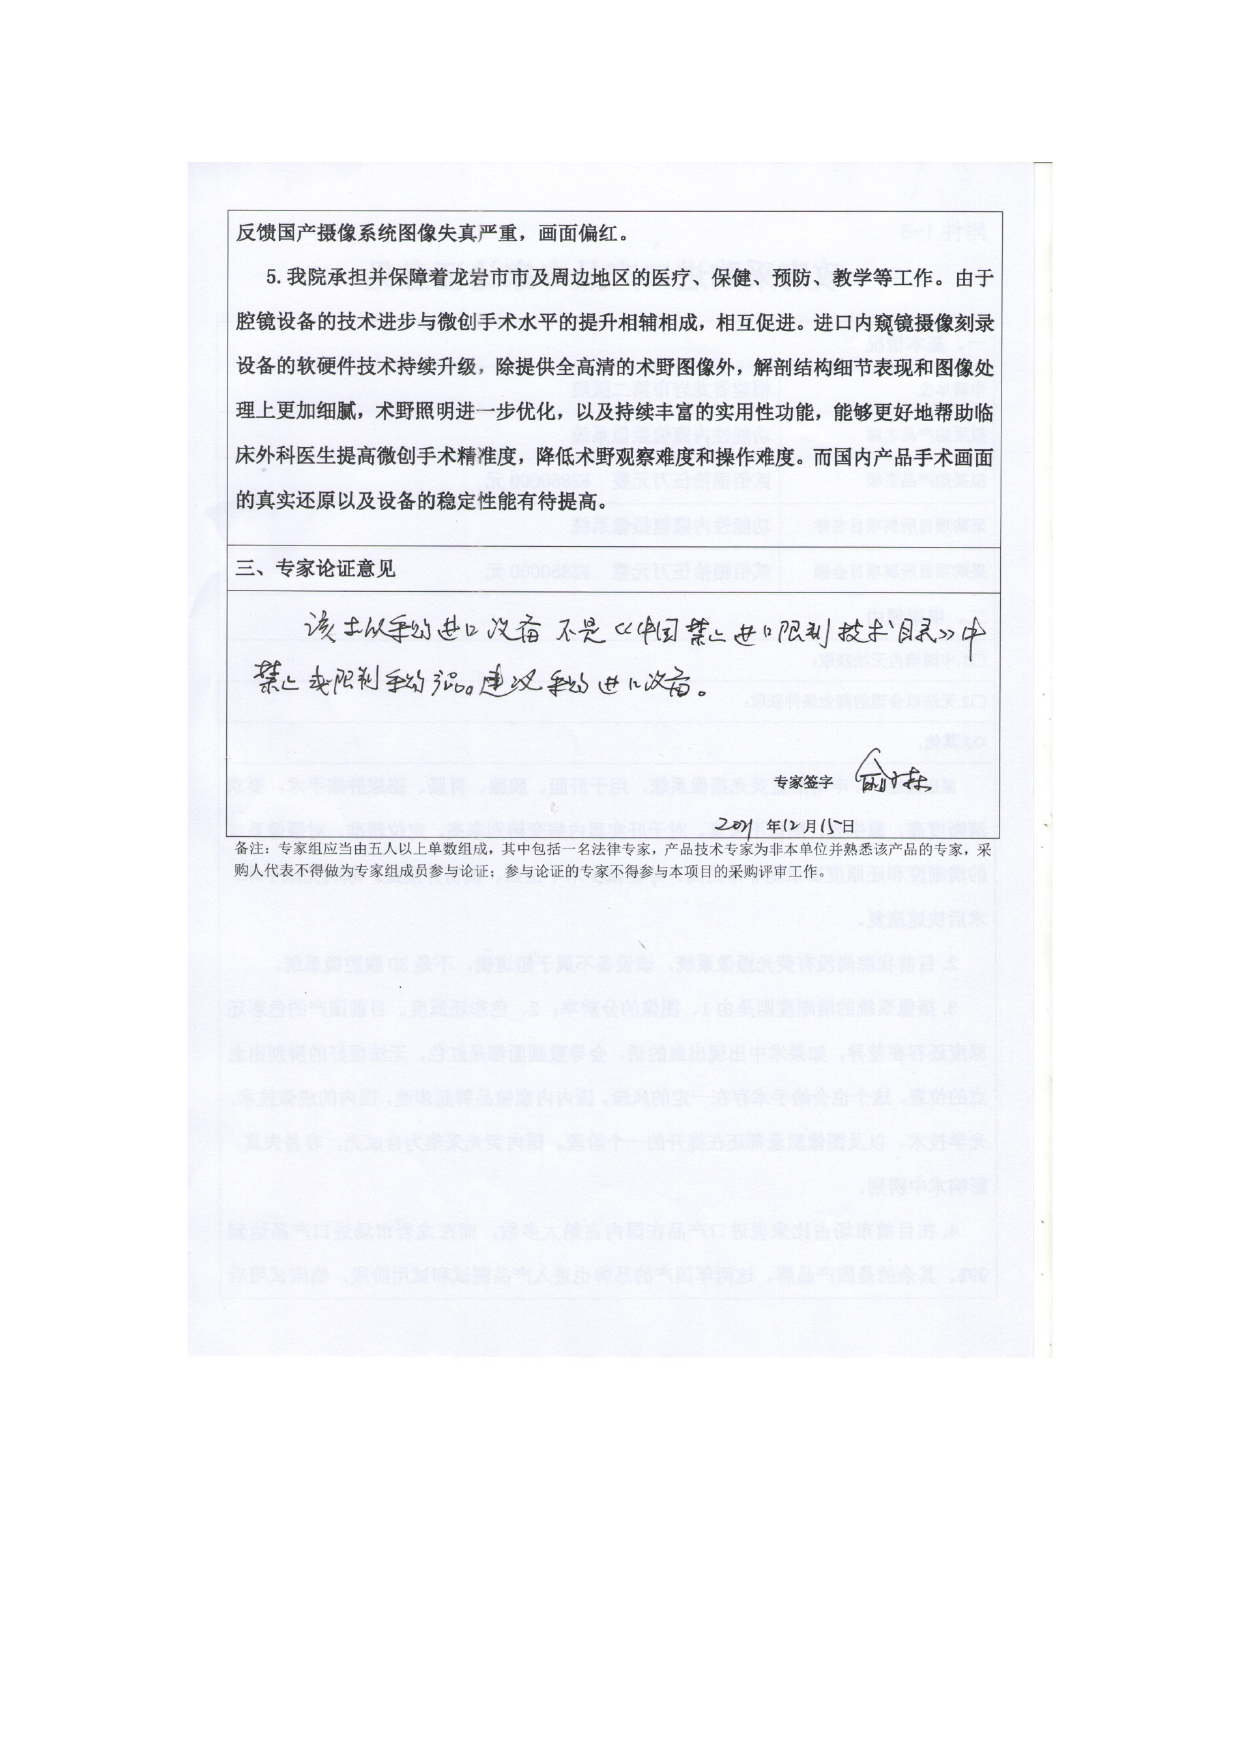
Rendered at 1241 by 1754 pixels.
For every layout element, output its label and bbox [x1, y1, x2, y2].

picture [187, 162, 1053, 1362]
